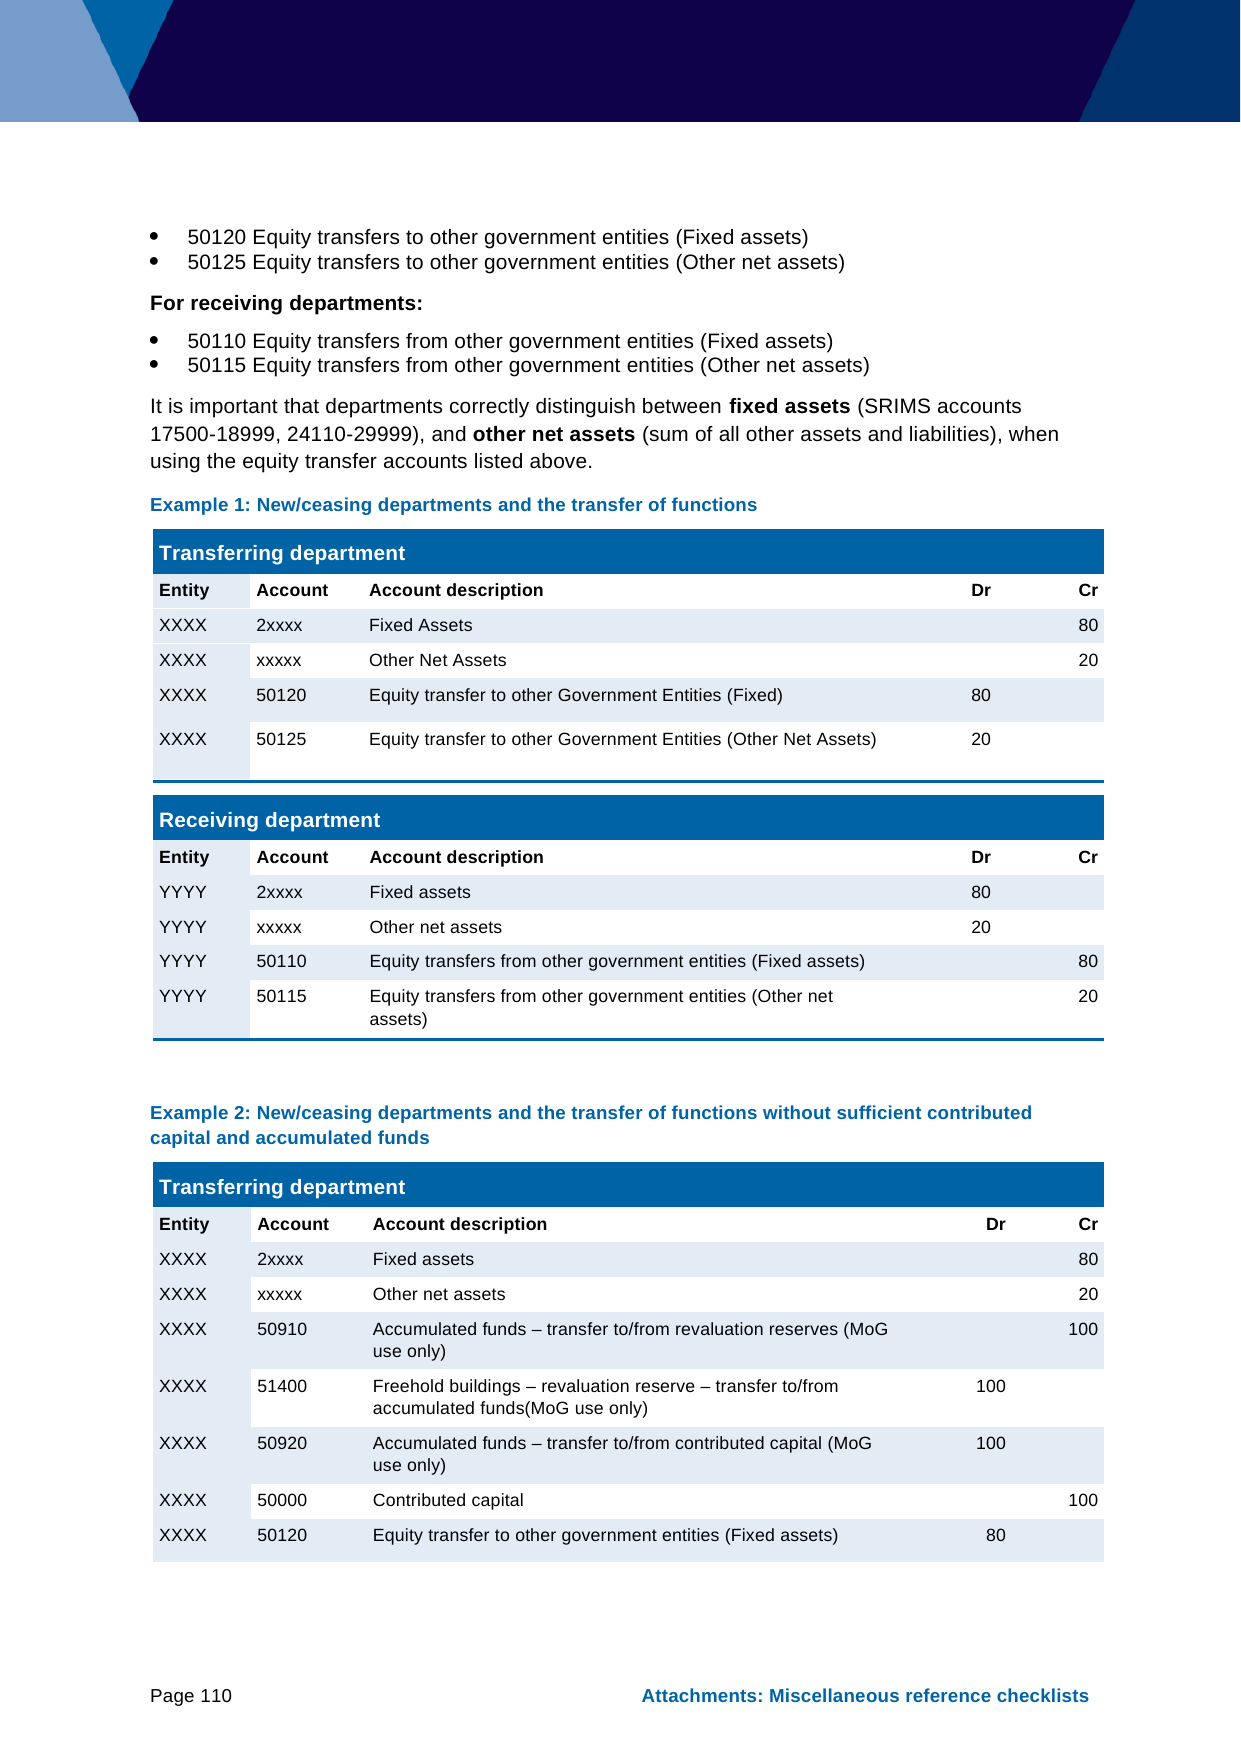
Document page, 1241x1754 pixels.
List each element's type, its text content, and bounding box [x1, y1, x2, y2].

picture [0, 0, 1241, 122]
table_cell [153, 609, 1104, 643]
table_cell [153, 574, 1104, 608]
text 50110 Equity transfers from other government entities (Fixed assets) [150, 328, 1090, 353]
text 50115 Equity transfers from other government entities (Other net assets) [150, 353, 1090, 377]
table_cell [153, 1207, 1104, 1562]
text It is important that departments correctly distinguish between fixed assets (SRIMS accounts 17500-18999, 24110-29999), and other net assets (sum of all other assets and liabilities), when using the equity transfer accounts listed above. [150, 394, 1090, 473]
text 50125 Equity transfers to other government entities (Other net assets) [150, 249, 1090, 274]
text For receiving departments: [150, 291, 1090, 314]
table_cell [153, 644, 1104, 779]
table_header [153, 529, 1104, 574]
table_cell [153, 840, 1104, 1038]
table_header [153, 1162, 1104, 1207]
text 50120 Equity transfers to other government entities (Fixed assets) [150, 225, 1090, 249]
subtitle Example 1: New/ceasing departments and the transfer of functions [150, 493, 1090, 515]
subtitle Example 2: New/ceasing departments and the transfer of functions without sufficient contributed capital and accumulated funds [150, 1102, 1090, 1148]
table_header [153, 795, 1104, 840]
